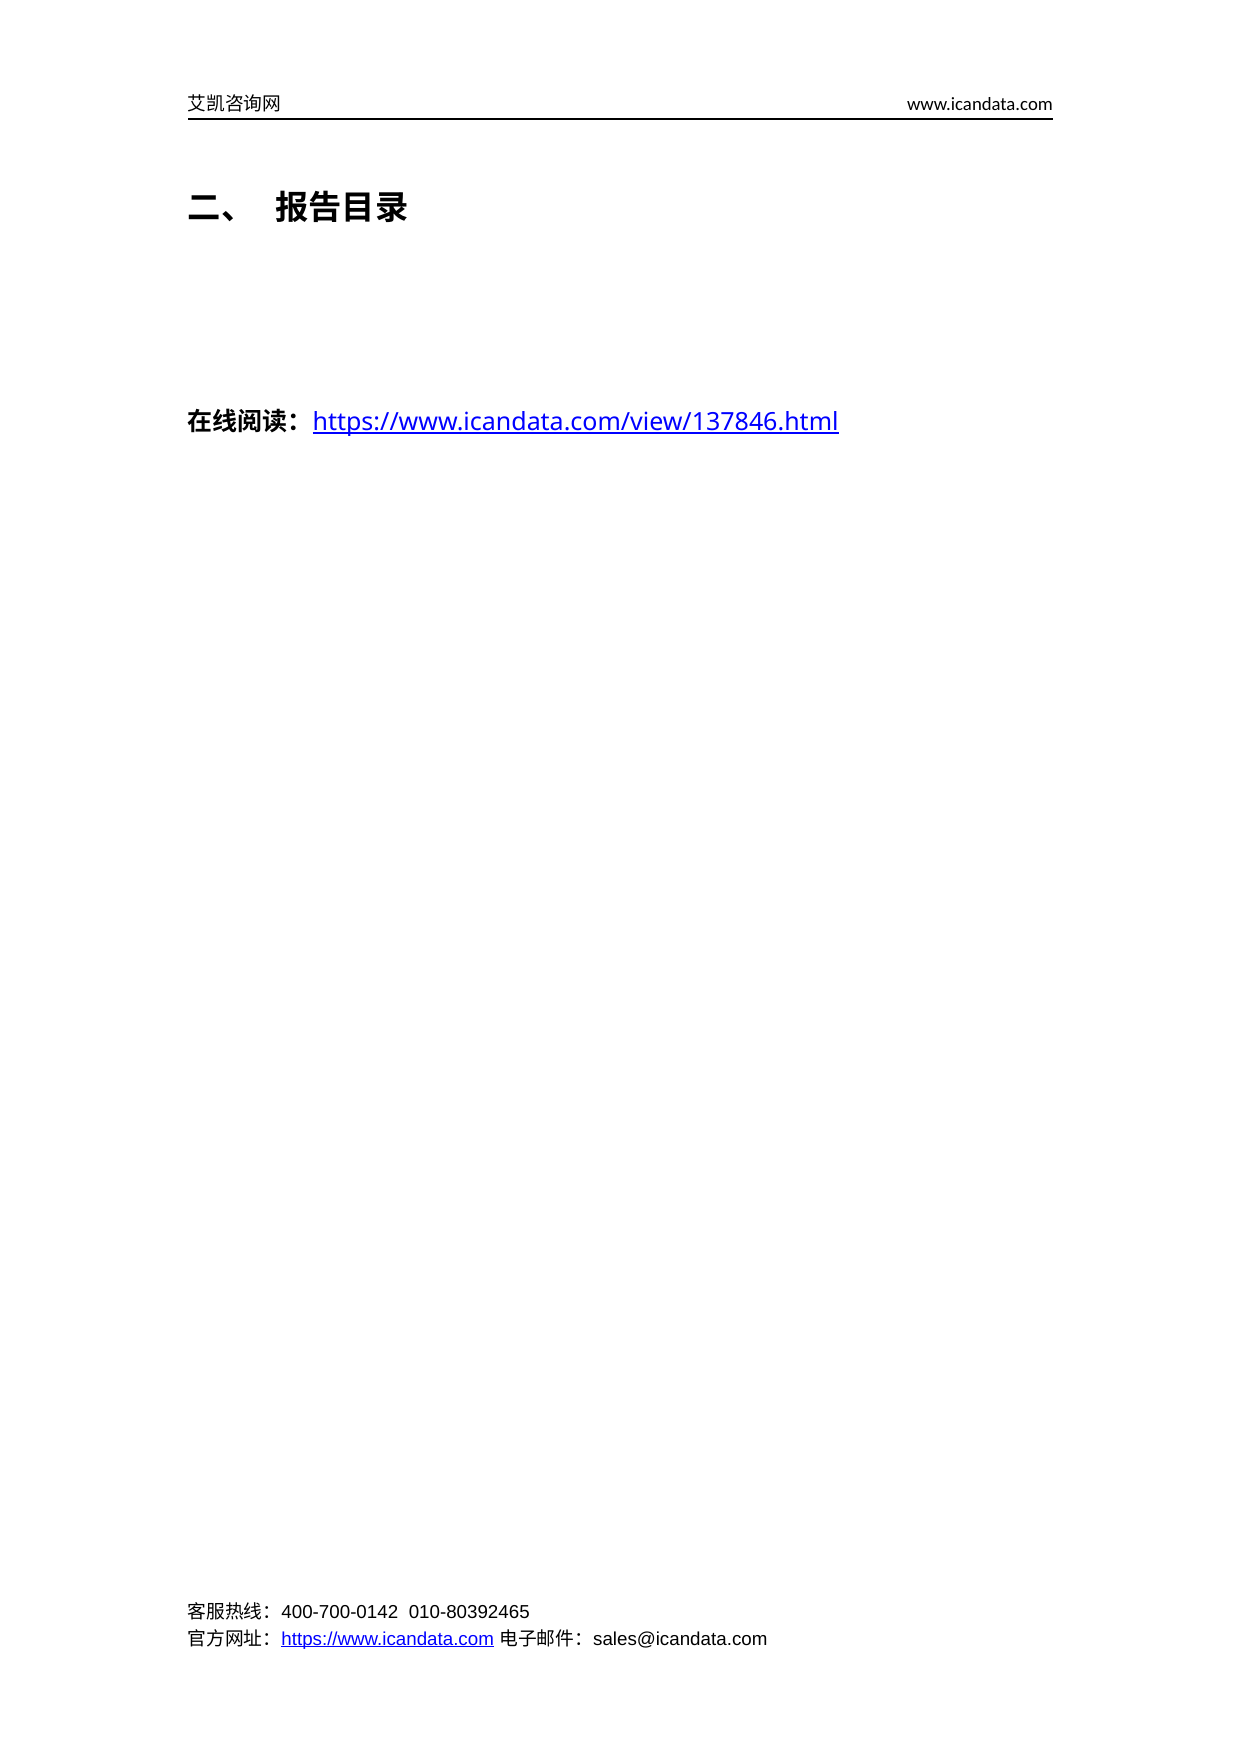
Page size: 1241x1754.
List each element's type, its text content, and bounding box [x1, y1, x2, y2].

subtitle 报告目录 [187, 172, 1053, 237]
text 在线阅读：https://www.icandata.com/view/137846.html [187, 387, 1053, 452]
